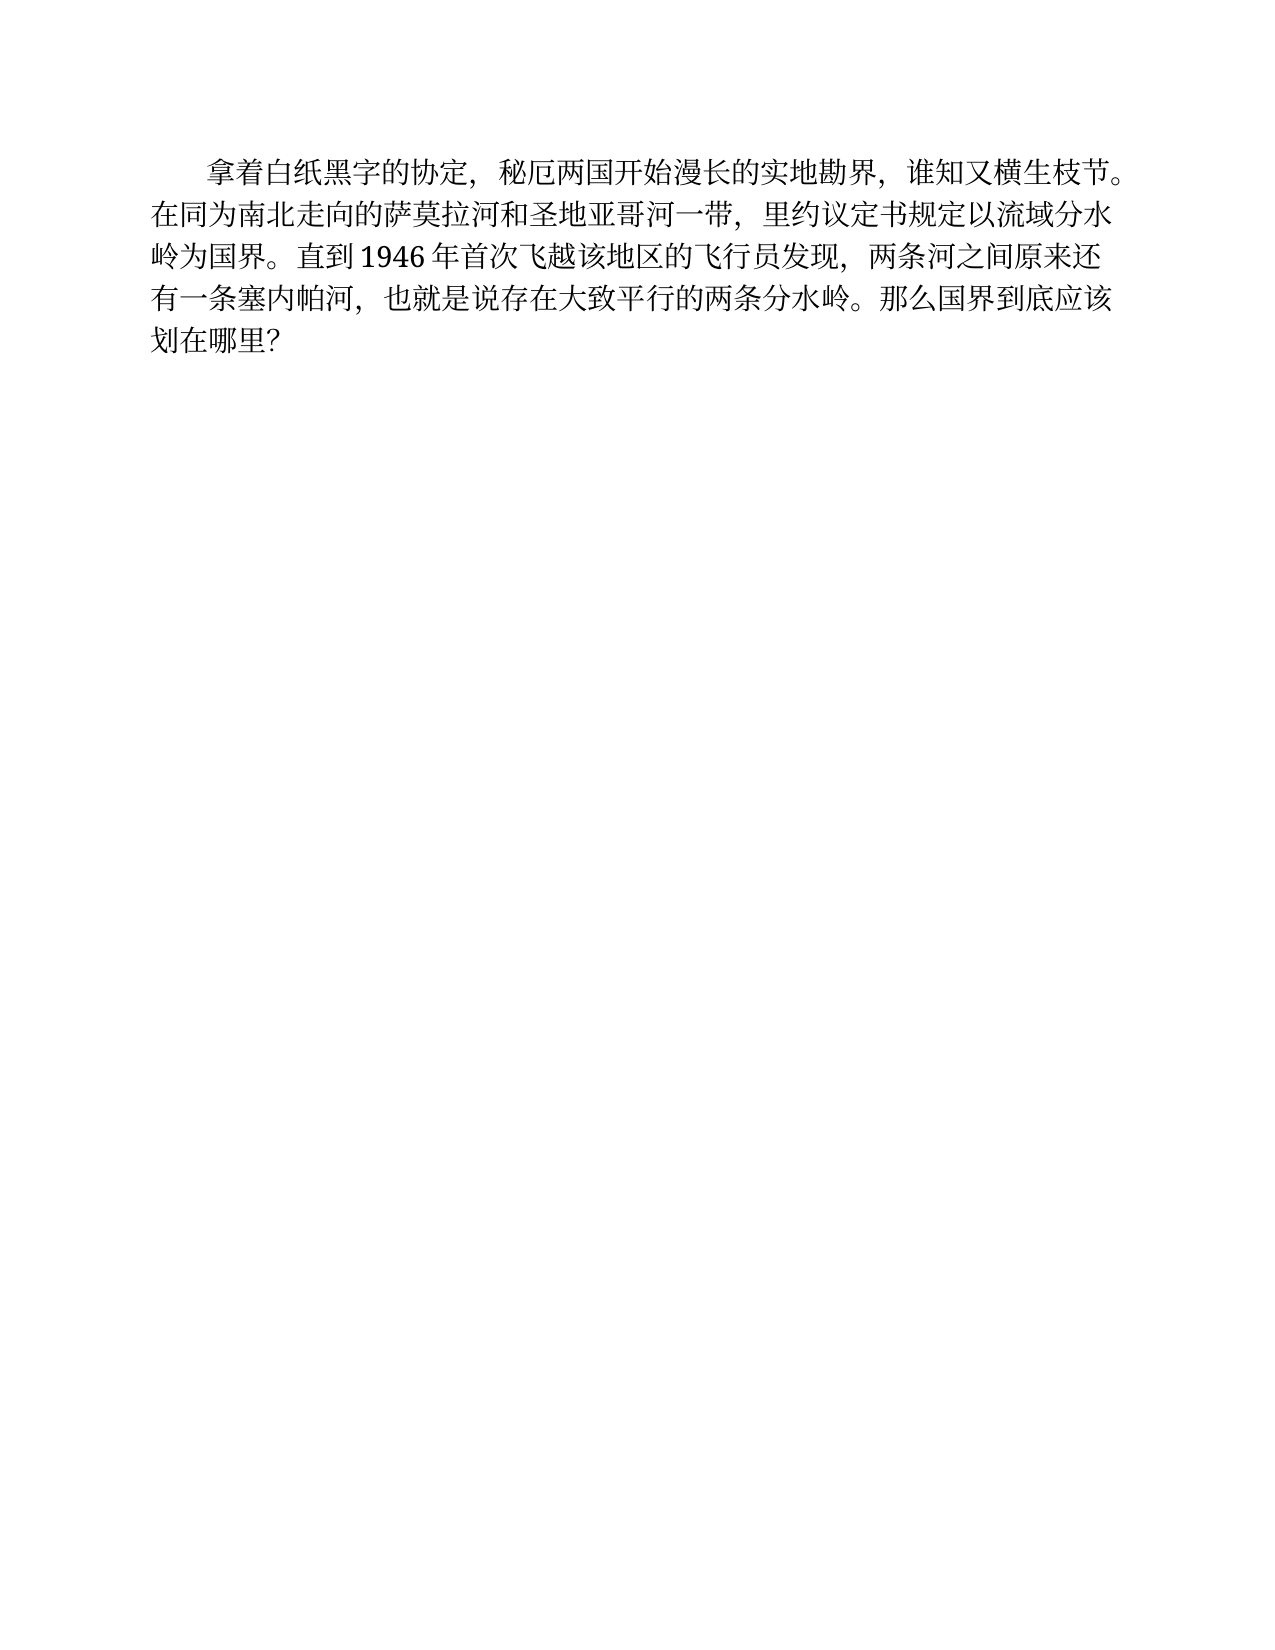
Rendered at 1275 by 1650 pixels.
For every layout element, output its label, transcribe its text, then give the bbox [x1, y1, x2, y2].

text 拿着白纸黑字的协定，秘厄两国开始漫长的实地勘界，谁知又横生枝节。在同为南北走向的萨莫拉河和圣地亚哥河一带，里约议定书规定以流域分水岭为国界。直到1946年首次飞越该地区的飞行员发现，两条河之间原来还有一条塞内帕河，也就是说存在大致平行的两条分水岭。那么国界到底应该划在哪里？ [150, 150, 1125, 359]
